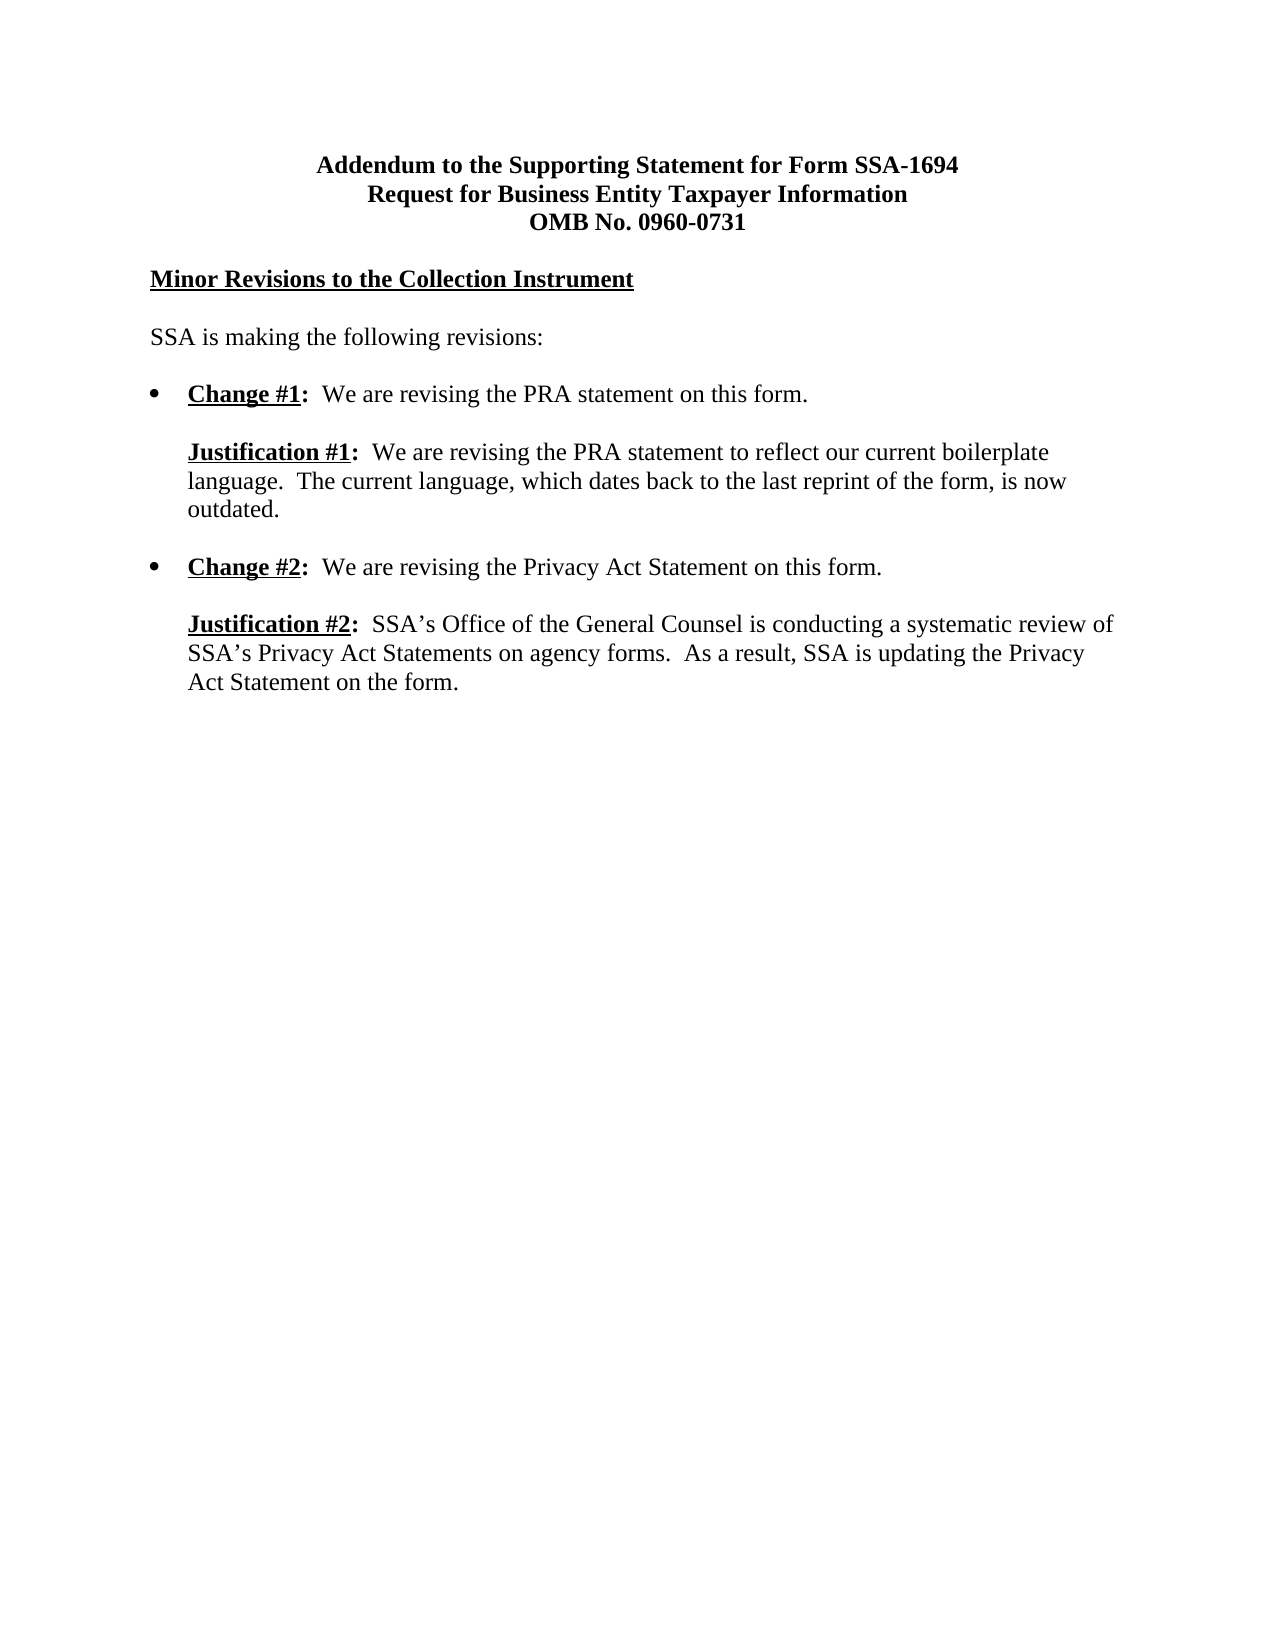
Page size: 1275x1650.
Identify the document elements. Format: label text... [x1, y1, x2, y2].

list Change #2: We are revising the Privacy Act Statement on this form. [150, 552, 1125, 581]
subtitle Minor Revisions to the Collection Instrument [150, 264, 1125, 293]
text SSA is making the following revisions: [150, 322, 1125, 351]
text Addendum to the Supporting Statement for Form SSA-1694 [150, 150, 1125, 179]
text Request for Business Entity Taxpayer Information [150, 179, 1125, 207]
text Justification #2: SSA’s Office of the General Counsel is conducting a systematic review of SSA’s Privacy Act Statements on agency forms. As a result, SSA is updating the Privacy Act Statement on the form. [187, 609, 1125, 696]
list Change #1: We are revising the PRA statement on this form. [150, 379, 1125, 408]
text OMB No. 0960-0731 [150, 207, 1125, 236]
text Justification #1: We are revising the PRA statement to reflect our current boilerplate language. The current language, which dates back to the last reprint of the form, is now outdated. [187, 437, 1125, 523]
